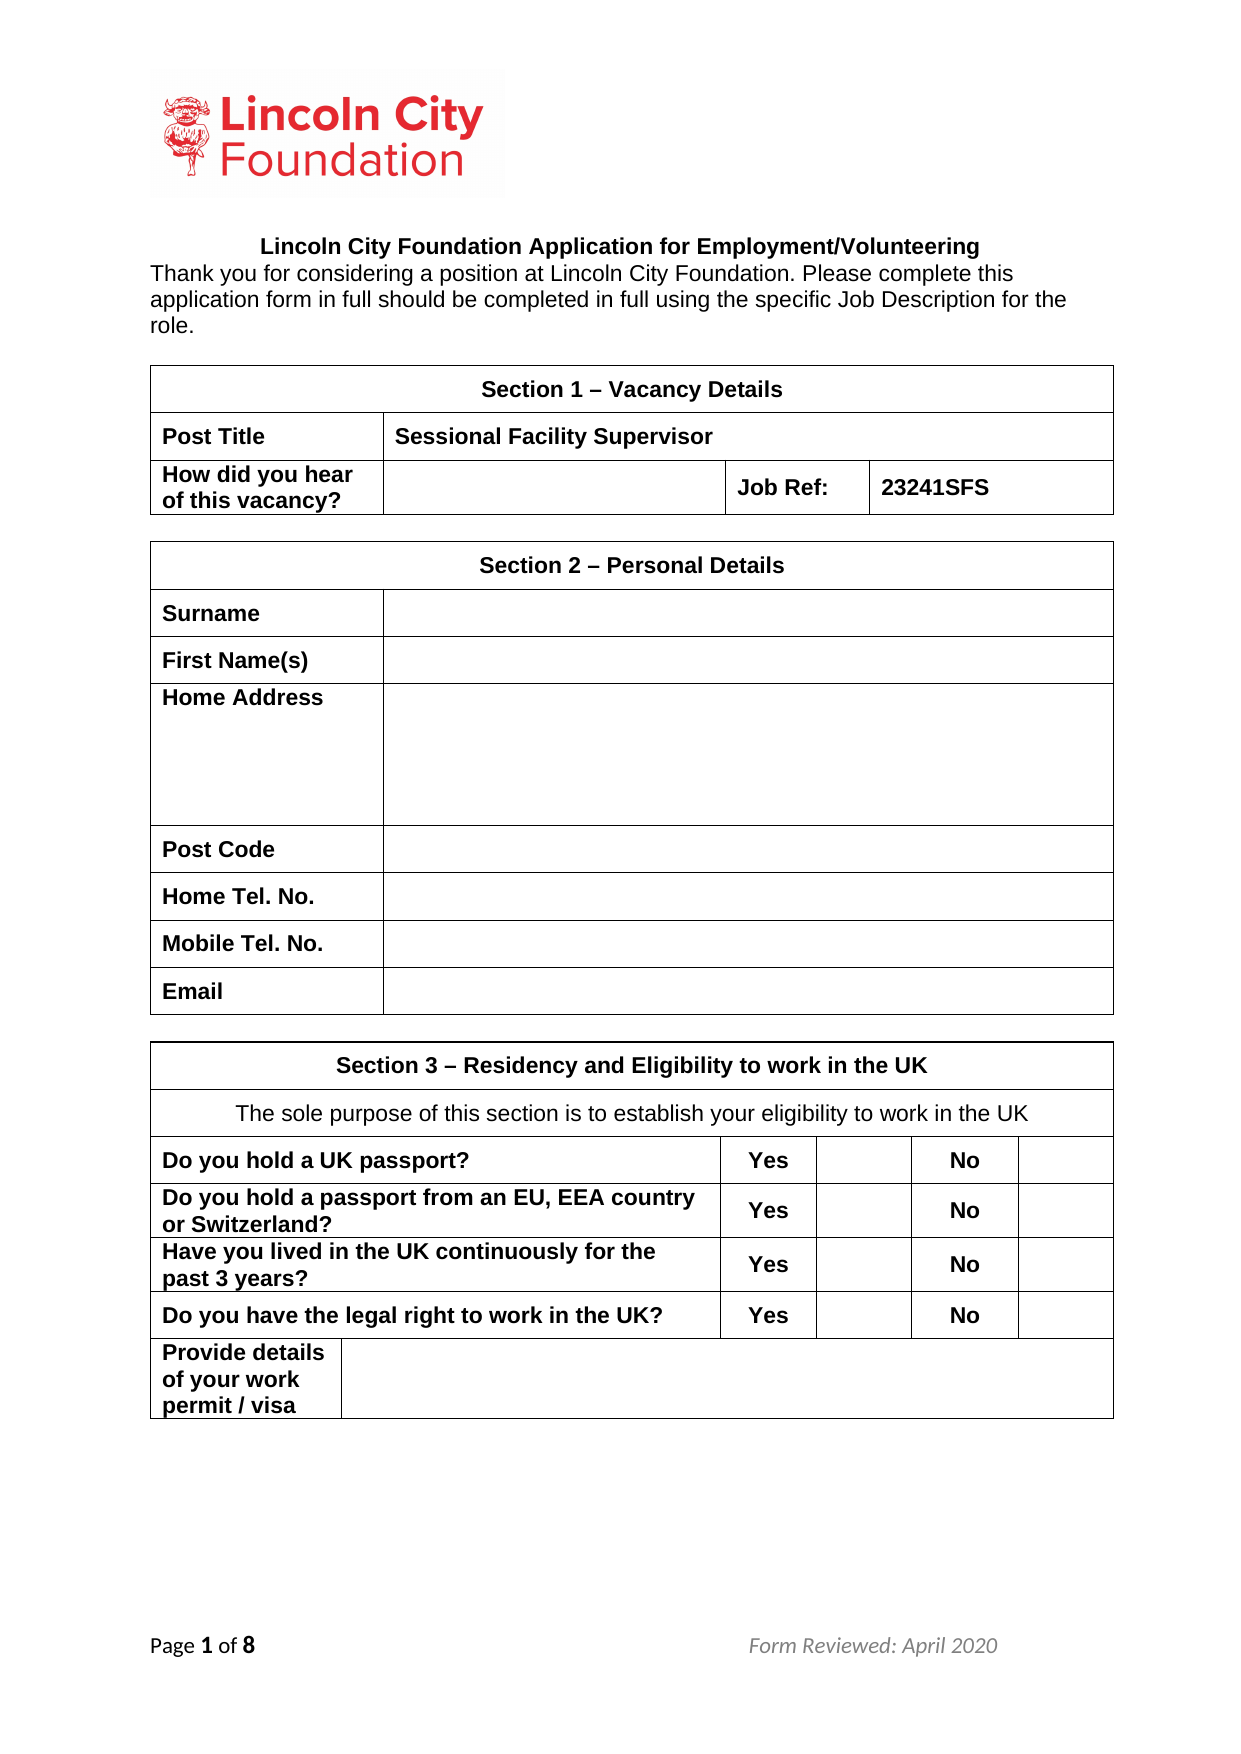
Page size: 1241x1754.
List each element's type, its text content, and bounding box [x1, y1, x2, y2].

table_cell Do you have the legal right to work in the UK? [151, 1292, 720, 1338]
table_cell [384, 684, 1113, 825]
table_cell [1019, 1292, 1113, 1338]
table_cell Post Title [151, 413, 383, 459]
table_cell Yes [721, 1292, 816, 1338]
table_cell How did you hear of this vacancy? [151, 461, 383, 514]
table_cell Provide details of your work permit / visa [151, 1339, 341, 1418]
table_cell Job Ref: [726, 461, 869, 514]
table_cell [384, 873, 1113, 919]
table_header Section 3 – Residency and Eligibility to work in the UK [151, 1043, 1113, 1089]
table_cell Sessional Facility Supervisor [384, 413, 1113, 459]
table_header Section 2 – Personal Details [151, 542, 1113, 588]
table_cell Yes [721, 1238, 816, 1291]
table_cell No [912, 1292, 1018, 1338]
table_cell 23241SFS [870, 461, 1113, 514]
text Lincoln City Foundation Application for Employment/Volunteering [150, 233, 1090, 259]
table_cell [817, 1238, 911, 1291]
table_cell [817, 1292, 911, 1338]
table_cell The sole purpose of this section is to establish your eligibility to work in the UK [151, 1090, 1113, 1136]
text Thank you for considering a position at Lincoln City Foundation. Please complete this application form in full should be completed in full using the specific Job Description for the role. [150, 259, 1090, 339]
table_cell Surname [151, 590, 383, 636]
table_header Section 1 – Vacancy Details [151, 366, 1113, 412]
table_cell No [912, 1137, 1018, 1183]
table_cell [384, 921, 1113, 967]
table_cell [384, 590, 1113, 636]
table_cell Home Address [151, 684, 383, 825]
table_cell [817, 1184, 911, 1237]
table_cell Have you lived in the UK continuously for the past 3 years? [151, 1238, 720, 1291]
table_cell First Name(s) [151, 637, 383, 683]
table_cell [384, 968, 1113, 1014]
table_cell [1019, 1238, 1113, 1291]
table_cell [384, 461, 725, 514]
table_cell Do you hold a passport from an EU, EEA country or Switzerland? [151, 1184, 720, 1237]
table_cell [817, 1137, 911, 1183]
table_cell [384, 826, 1113, 872]
picture [150, 69, 506, 198]
table_cell Email [151, 968, 383, 1014]
table_cell [342, 1339, 1113, 1418]
table_cell Post Code [151, 826, 383, 872]
table_cell Home Tel. No. [151, 873, 383, 919]
table_cell [384, 637, 1113, 683]
table_cell Yes [721, 1137, 816, 1183]
table_cell No [912, 1238, 1018, 1291]
table_cell [1019, 1184, 1113, 1237]
table_cell Mobile Tel. No. [151, 921, 383, 967]
table_cell Do you hold a UK passport? [151, 1137, 720, 1183]
table_cell Yes [721, 1184, 816, 1237]
table_cell [1019, 1137, 1113, 1183]
table_cell No [912, 1184, 1018, 1237]
